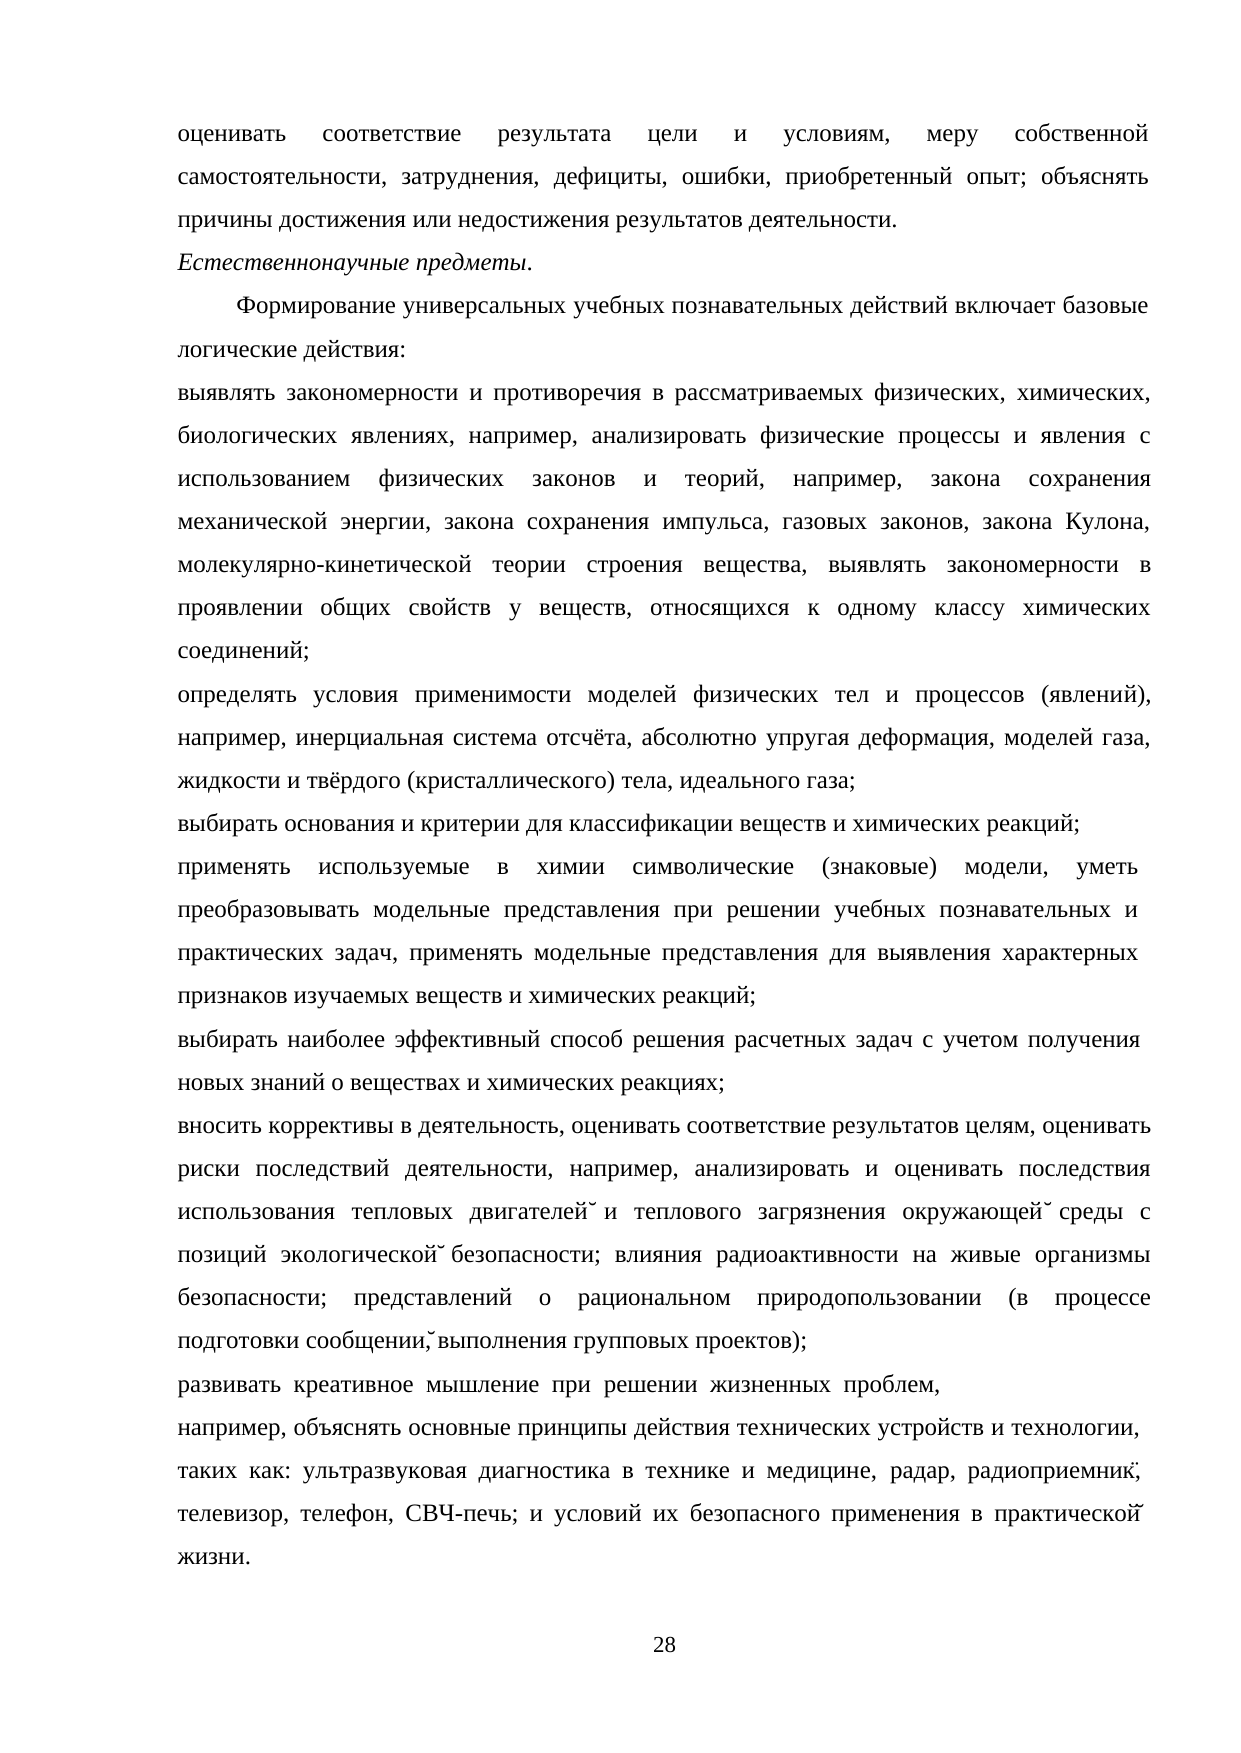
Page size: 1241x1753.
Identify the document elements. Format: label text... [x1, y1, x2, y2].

text определять условия применимости моделей физических тел и процессов (явлений), например, инерциальная система отсчёта, абсолютно упругая деформация, моделей газа, жидкости и твёрдого (кристаллического) тела, идеального газа; [177, 679, 1152, 794]
text Естественнонаучные предметы. [177, 247, 1152, 276]
text например, объяснять основные принципы действия технических устройств и технологии, таких как: ультразвуковая диагностика в технике и медицине, радар, радиоприемник̈, телевизор, телефон, СВЧ-печь; и условий их безопасного применения в практической̆ жизни. [177, 1412, 1141, 1570]
text применять используемые в химии символические (знаковые) модели, уметь преобразовывать модельные представления при решении учебных познавательных и практических задач, применять модельные представления для выявления характерных признаков изучаемых веществ и химических реакций; [177, 851, 1139, 1009]
text Формирование универсальных учебных познавательных действий включает базовые логические действия: [177, 291, 1149, 362]
text вносить коррективы в деятельность, оценивать соответствие результатов целям, оценивать риски последствий деятельности, например, анализировать и оценивать последствия использования тепловых двигателей̆ и теплового загрязнения окружающей̆ среды с позиций экологической̆ безопасности; влияния радиоактивности на живые организмы безопасности; представлений о рациональном природопользовании (в процессе подготовки сообщении,̆ выполнения групповых проектов); [177, 1110, 1152, 1354]
text выбирать наиболее эффективный способ решения расчетных задач с учетом получения новых знаний о веществах и химических реакциях; [177, 1024, 1141, 1096]
text выявлять закономерности и противоречия в рассматриваемых физических, химических, биологических явлениях, например, анализировать физические процессы и явления с использованием физических законов и теорий, например, закона сохранения механической энергии, закона сохранения импульса, газовых законов, закона Кулона, молекулярно-кинетической теории строения вещества, выявлять закономерности в проявлении общих свойств у веществ, относящихся к одному классу химических соединений; [177, 377, 1152, 664]
text развивать креативное мышление при решении жизненных проблем, [177, 1369, 1152, 1397]
text оценивать соответствие результата цели и условиям, меру собственной самостоятельности, затруднения, дефициты, ошибки, приобретенный опыт; объяснять причины достижения или недостижения результатов деятельности. [177, 118, 1149, 233]
text выбирать основания и критерии для классификации веществ и химических реакций; [177, 808, 1149, 837]
